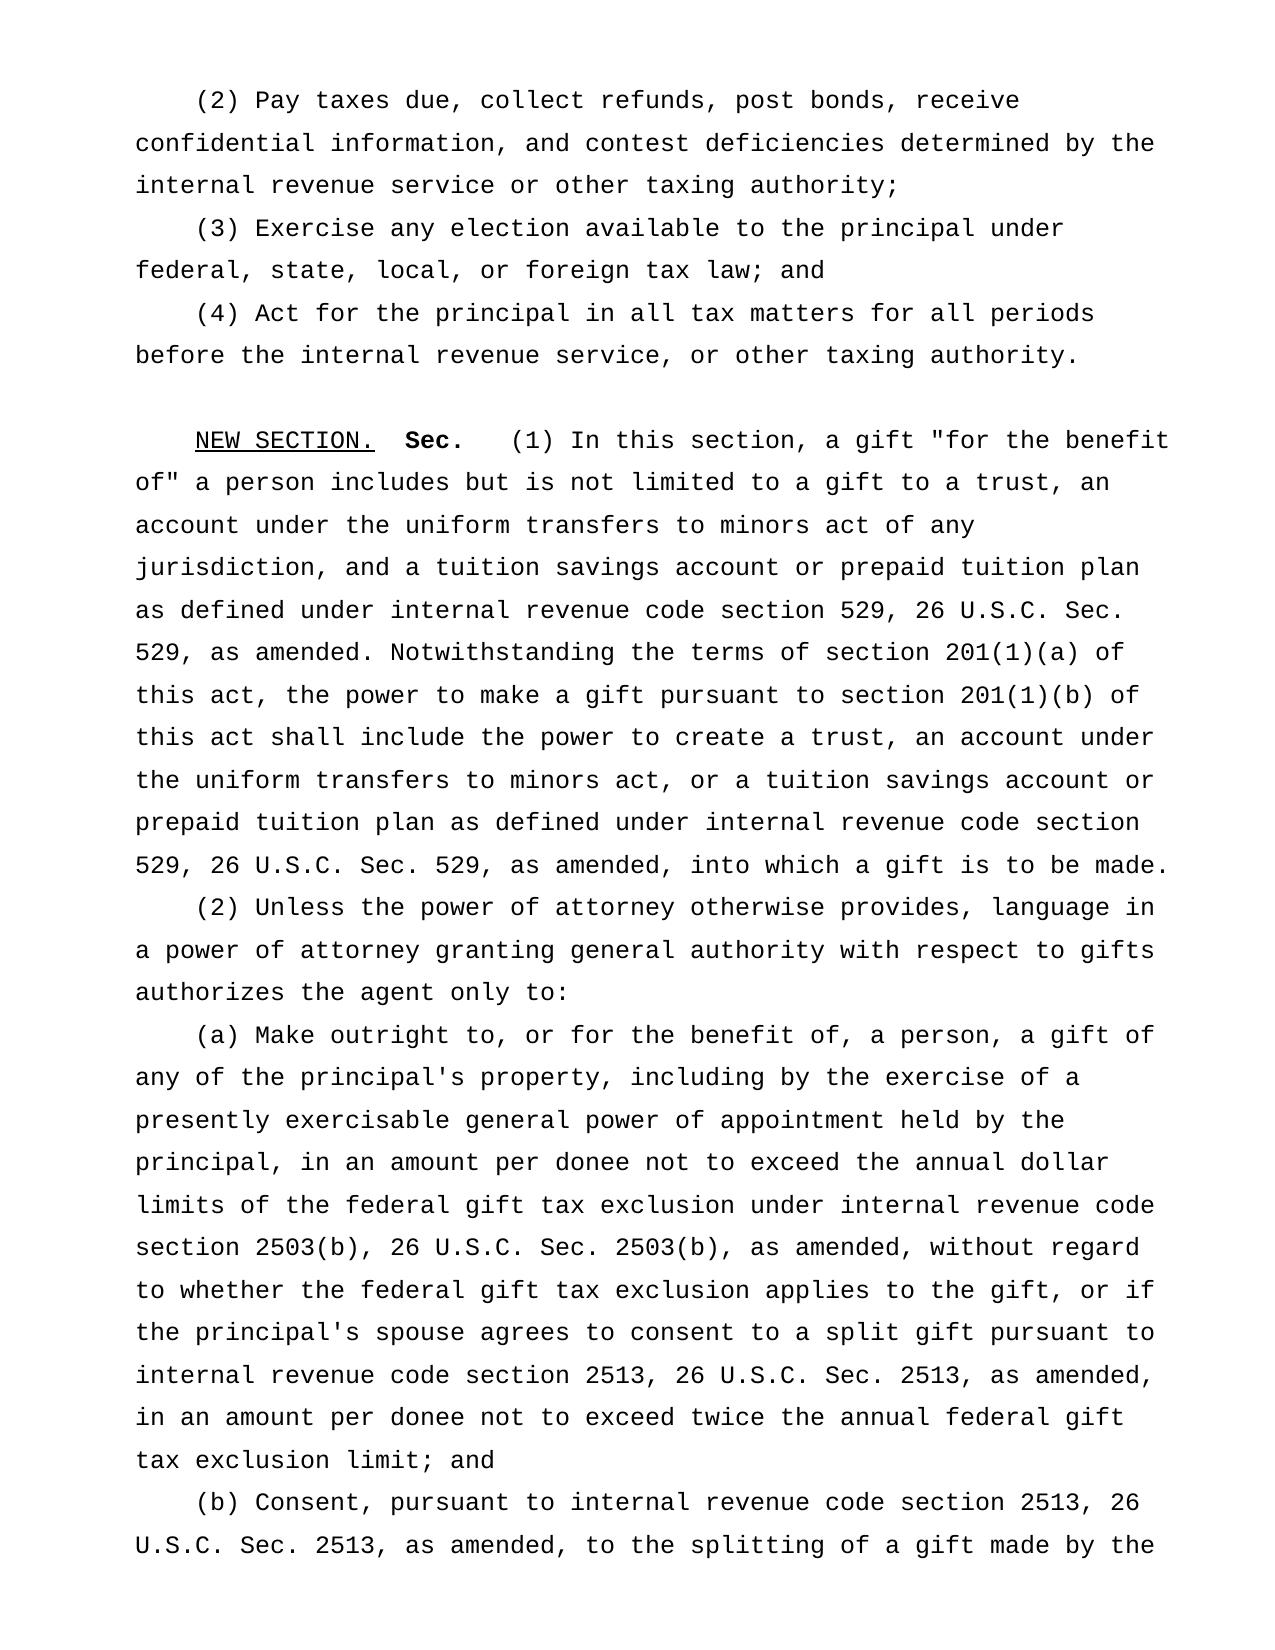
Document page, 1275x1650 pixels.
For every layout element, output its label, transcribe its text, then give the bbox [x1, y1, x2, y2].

text (4) Act for the principal in all tax matters for all periods before the internal revenue service, or other taxing authority. [135, 287, 1170, 372]
text NEW SECTION. Sec. (1) In this section, a gift "for the benefit of" a person includes but is not limited to a gift to a trust, an account under the uniform transfers to minors act of any jurisdiction, and a tuition savings account or prepaid tuition plan as defined under internal revenue code section 529, 26 U.S.C. Sec. 529, as amended. Notwithstanding the terms of section 201(1)(a) of this act, the power to make a gift pursuant to section 201(1)(b) of this act shall include the power to create a trust, an account under the uniform transfers to minors act, or a tuition savings account or prepaid tuition plan as defined under internal revenue code section 529, 26 U.S.C. Sec. 529, as amended, into which a gift is to be made. [135, 414, 1170, 882]
text (2) Unless the power of attorney otherwise provides, language in a power of attorney granting general authority with respect to gifts authorizes the agent only to: [135, 882, 1170, 1009]
text (3) Exercise any election available to the principal under federal, state, local, or foreign tax law; and [135, 202, 1170, 287]
text (2) Pay taxes due, collect refunds, post bonds, receive confidential information, and contest deficiencies determined by the internal revenue service or other taxing authority; [135, 75, 1170, 202]
text (a) Make outright to, or for the benefit of, a person, a gift of any of the principal's property, including by the exercise of a presently exercisable general power of appointment held by the principal, in an amount per donee not to exceed the annual dollar limits of the federal gift tax exclusion under internal revenue code section 2503(b), 26 U.S.C. Sec. 2503(b), as amended, without regard to whether the federal gift tax exclusion applies to the gift, or if the principal's spouse agrees to consent to a split gift pursuant to internal revenue code section 2513, 26 U.S.C. Sec. 2513, as amended, in an amount per donee not to exceed twice the annual federal gift tax exclusion limit; and [135, 1009, 1170, 1477]
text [135, 1477, 1170, 1562]
